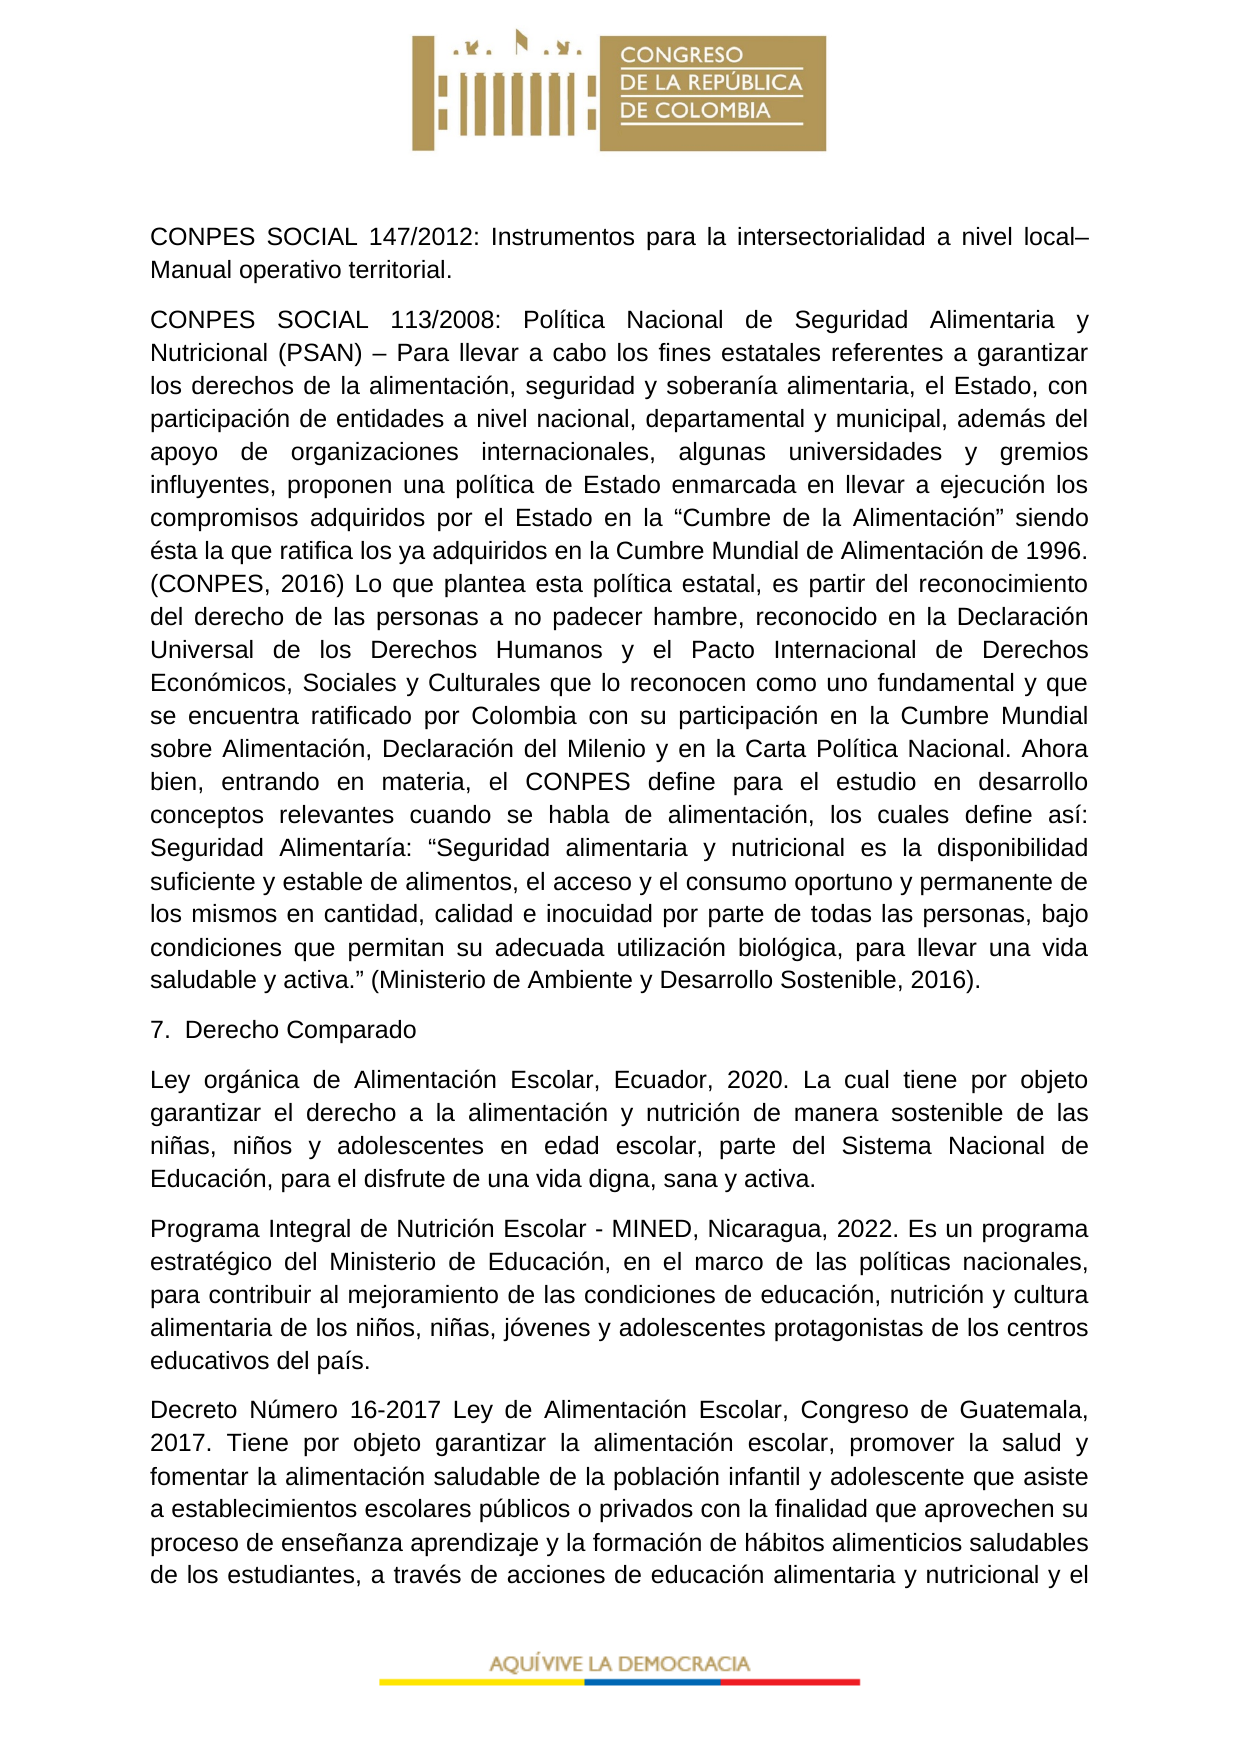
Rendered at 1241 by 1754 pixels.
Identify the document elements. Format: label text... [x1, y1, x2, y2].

text CONPES SOCIAL 113/2008: Política Nacional de Seguridad Alimentaria y Nutricional (PSAN) – Para llevar a cabo los fines estatales referentes a garantizar los derechos de la alimentación, seguridad y soberanía alimentaria, el Estado, con participación de entidades a nivel nacional, departamental y municipal, además del apoyo de organizaciones internacionales, algunas universidades y gremios influyentes, proponen una política de Estado enmarcada en llevar a ejecución los compromisos adquiridos por el Estado en la “Cumbre de la Alimentación” siendo ésta la que ratifica los ya adquiridos en la Cumbre Mundial de Alimentación de 1996. (CONPES, 2016) Lo que plantea esta política estatal, es partir del reconocimiento del derecho de las personas a no padecer hambre, reconocido en la Declaración Universal de los Derechos Humanos y el Pacto Internacional de Derechos Económicos, Sociales y Culturales que lo reconocen como uno fundamental y que se encuentra ratificado por Colombia con su participación en la Cumbre Mundial sobre Alimentación, Declaración del Milenio y en la Carta Política Nacional. Ahora bien, entrando en materia, el CONPES define para el estudio en desarrollo conceptos relevantes cuando se habla de alimentación, los cuales define así: Seguridad Alimentaría: “Seguridad alimentaria y nutricional es la disponibilidad suficiente y estable de alimentos, el acceso y el consumo oportuno y permanente de los mismos en cantidad, calidad e inocuidad por parte de todas las personas, bajo condiciones que permitan su adecuada utilización biológica, para llevar una vida saludable y activa.” (Ministerio de Ambiente y Desarrollo Sostenible, 2016). [150, 305, 1090, 994]
text CONPES SOCIAL 147/2012: Instrumentos para la intersectorialidad a nivel local–Manual operativo territorial. [150, 222, 1090, 284]
picture [407, 25, 833, 162]
picture [364, 1644, 876, 1689]
text 7. Derecho Comparado [150, 1015, 1090, 1044]
text Ley orgánica de Alimentación Escolar, Ecuador, 2020. La cual tiene por objeto garantizar el derecho a la alimentación y nutrición de manera sostenible de las niñas, niños y adolescentes en edad escolar, parte del Sistema Nacional de Educación, para el disfrute de una vida digna, sana y activa. [150, 1065, 1090, 1193]
text Programa Integral de Nutrición Escolar - MINED, Nicaragua, 2022. Es un programa estratégico del Ministerio de Educación, en el marco de las políticas nacionales, para contribuir al mejoramiento de las condiciones de educación, nutrición y cultura alimentaria de los niños, niñas, jóvenes y adolescentes protagonistas de los centros educativos del país. [150, 1214, 1090, 1374]
